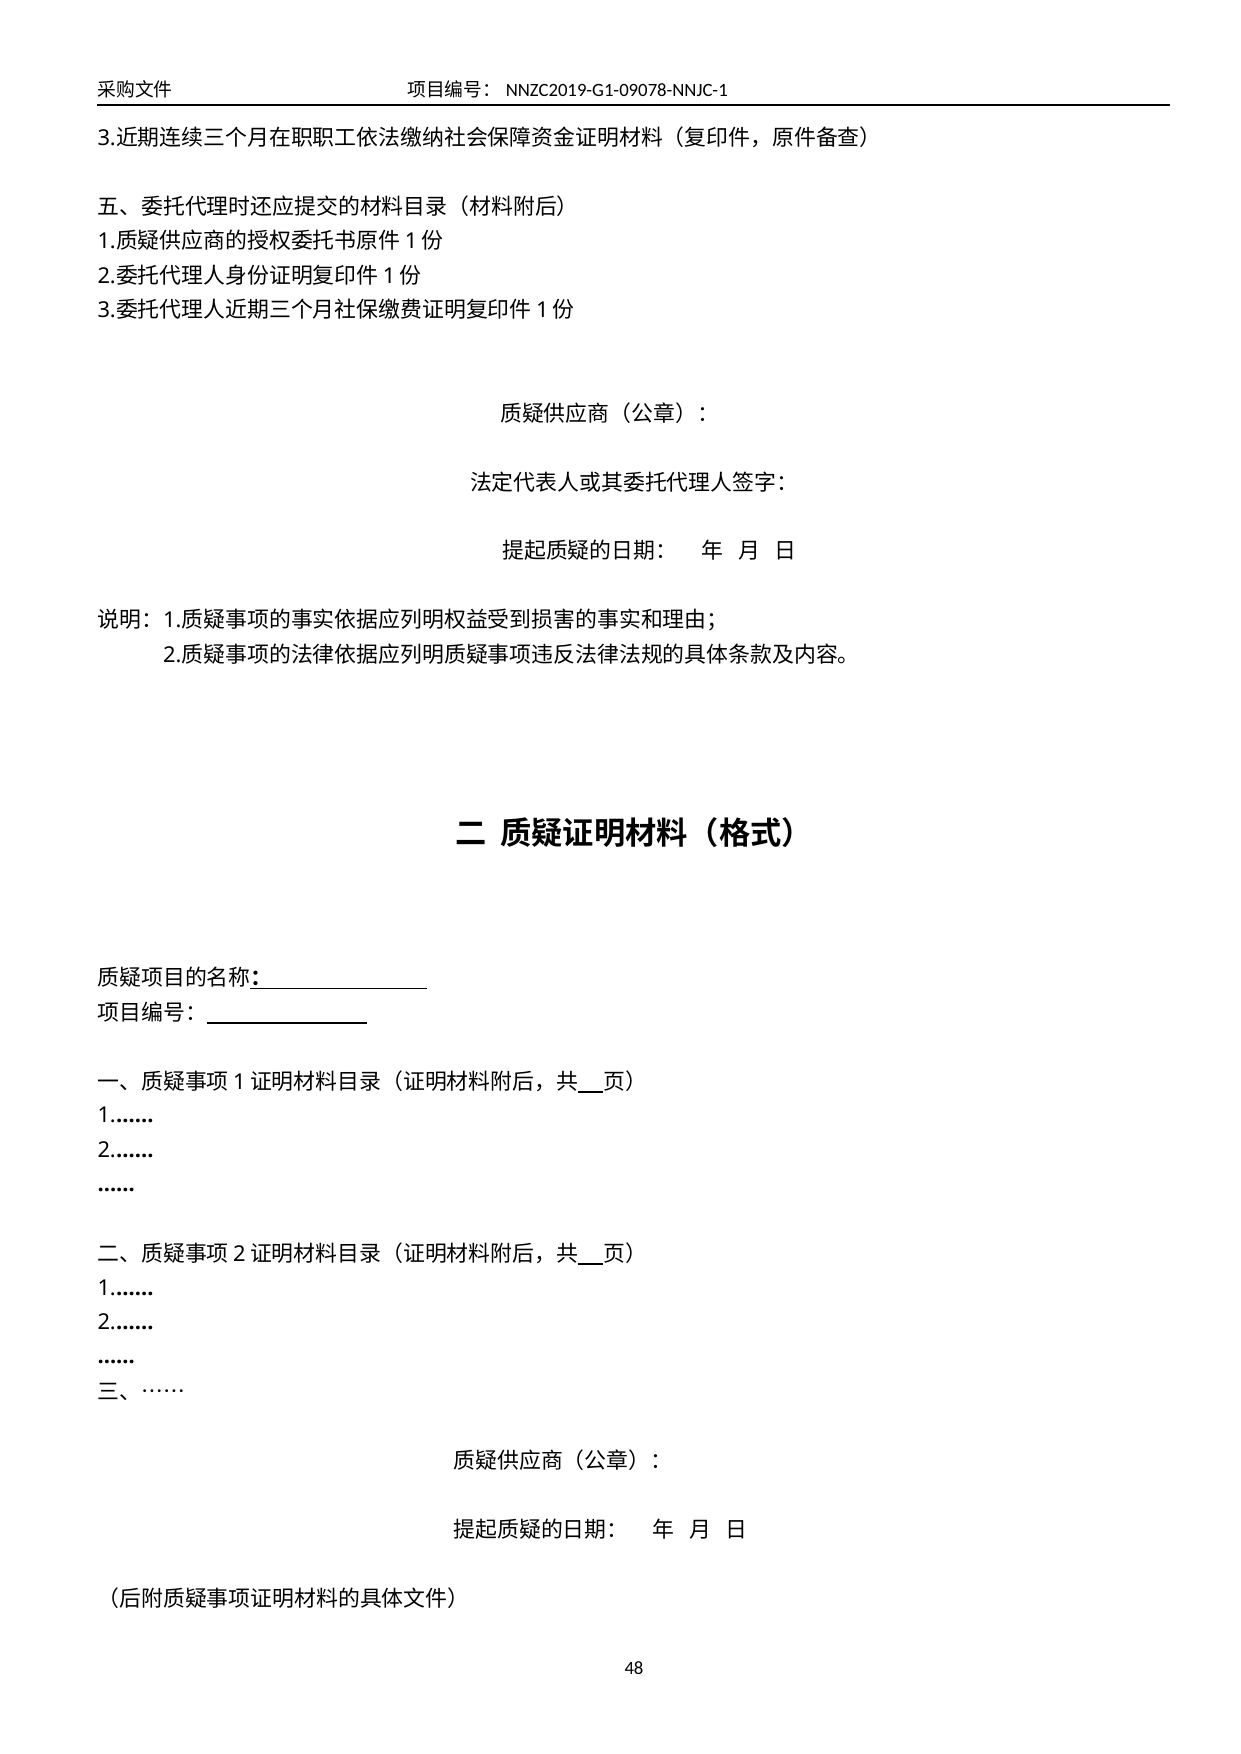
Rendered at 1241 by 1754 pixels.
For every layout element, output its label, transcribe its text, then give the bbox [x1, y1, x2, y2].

text 五、委托代理时还应提交的材料目录（材料附后） [97, 187, 1170, 222]
text …… [97, 1338, 1170, 1373]
text 质疑供应商（公章）： [97, 394, 1170, 429]
text 2.质疑事项的法律依据应列明质疑事项违反法律法规的具体条款及内容。 [97, 636, 1170, 670]
text 二、质疑事项2证明材料目录（证明材料附后，共 页） [97, 1235, 1170, 1269]
text （后附质疑事项证明材料的具体文件） [97, 1579, 1170, 1614]
subtitle 二 质疑证明材料（格式） [97, 796, 1170, 865]
text 三、…… [97, 1373, 1170, 1407]
text 2.…… [97, 1304, 1170, 1338]
text 3.近期连续三个月在职职工依法缴纳社会保障资金证明材料（复印件，原件备查） [97, 118, 1170, 153]
text 质疑供应商（公章）： [97, 1442, 1170, 1476]
text 3.委托代理人近期三个月社保缴费证明复印件1份 [97, 291, 1170, 325]
text 2.委托代理人身份证明复印件1份 [97, 256, 1170, 291]
text 质疑项目的名称： [97, 959, 1170, 993]
text 1.…… [97, 1097, 1170, 1131]
text 说明：1.质疑事项的事实依据应列明权益受到损害的事实和理由； [97, 601, 1170, 636]
text 项目编号： [97, 993, 1170, 1028]
text …… [97, 1166, 1170, 1200]
text 一、质疑事项1证明材料目录（证明材料附后，共 页） [97, 1062, 1170, 1097]
text 提起质疑的日期： 年 月 日 [97, 532, 1170, 567]
text 法定代表人或其委托代理人签字： [97, 463, 1170, 498]
text 1.…… [97, 1269, 1170, 1304]
text 提起质疑的日期： 年 月 日 [97, 1511, 1170, 1545]
text 1.质疑供应商的授权委托书原件1份 [97, 222, 1170, 256]
text 2.…… [97, 1131, 1170, 1166]
